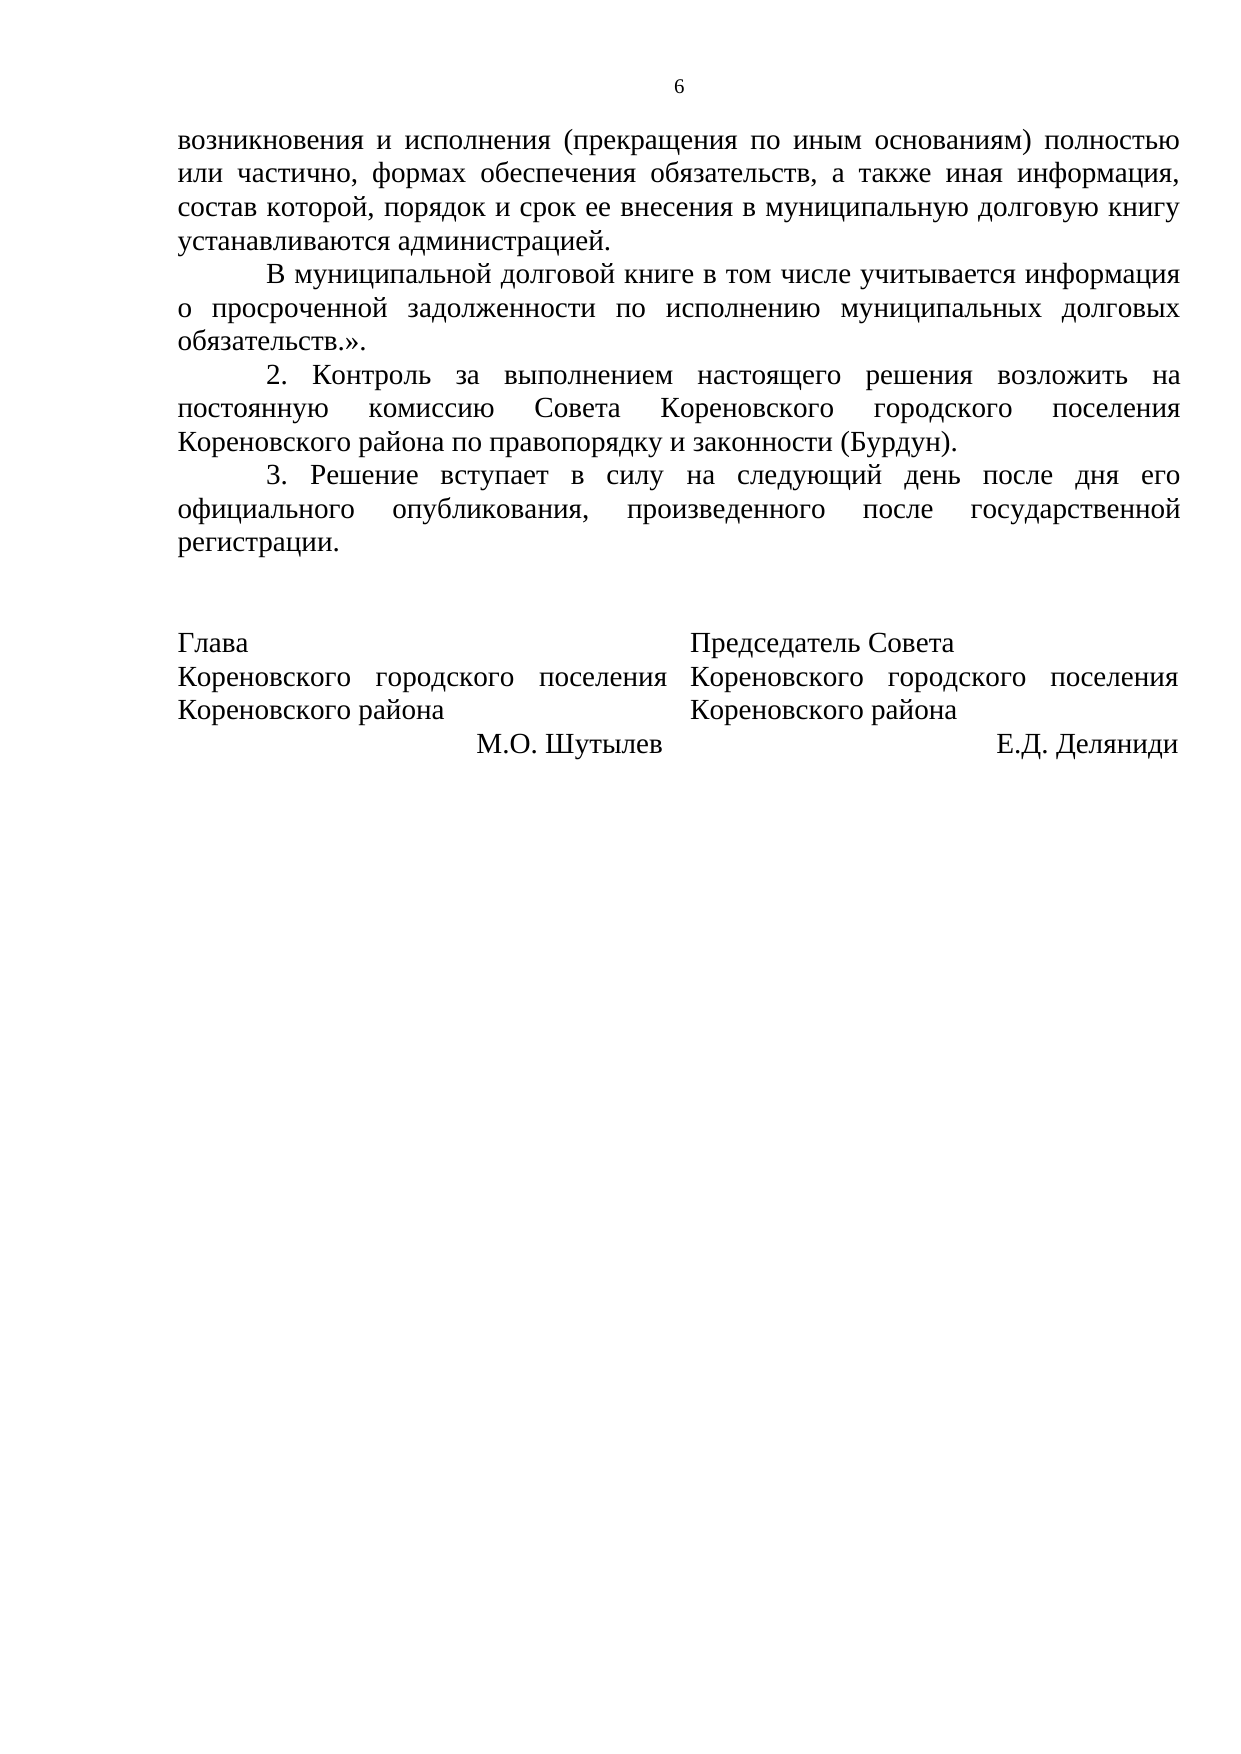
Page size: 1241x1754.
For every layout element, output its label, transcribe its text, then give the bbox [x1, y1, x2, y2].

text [177, 122, 1181, 256]
text В муниципальной долговой книге в том числе учитывается информация о просроченной задолженности по исполнению муниципальных долговых обязательств.». [177, 256, 1181, 357]
text 3. Решение вступает в силу на следующий день после дня его официального опубликования, произведенного после государственной регистрации. [177, 457, 1181, 558]
table_header Председатель Совета Кореновского городского поселения Кореновского района Е.Д. Деляниди [679, 625, 1190, 759]
table_header Глава Кореновского городского поселения Кореновского района М.О. Шутылев [166, 625, 679, 759]
text 2. Контроль за выполнением настоящего решения возложить на постоянную комиссию Совета Кореновского городского поселения Кореновского района по правопорядку и законности (Бурдун). [177, 357, 1181, 457]
